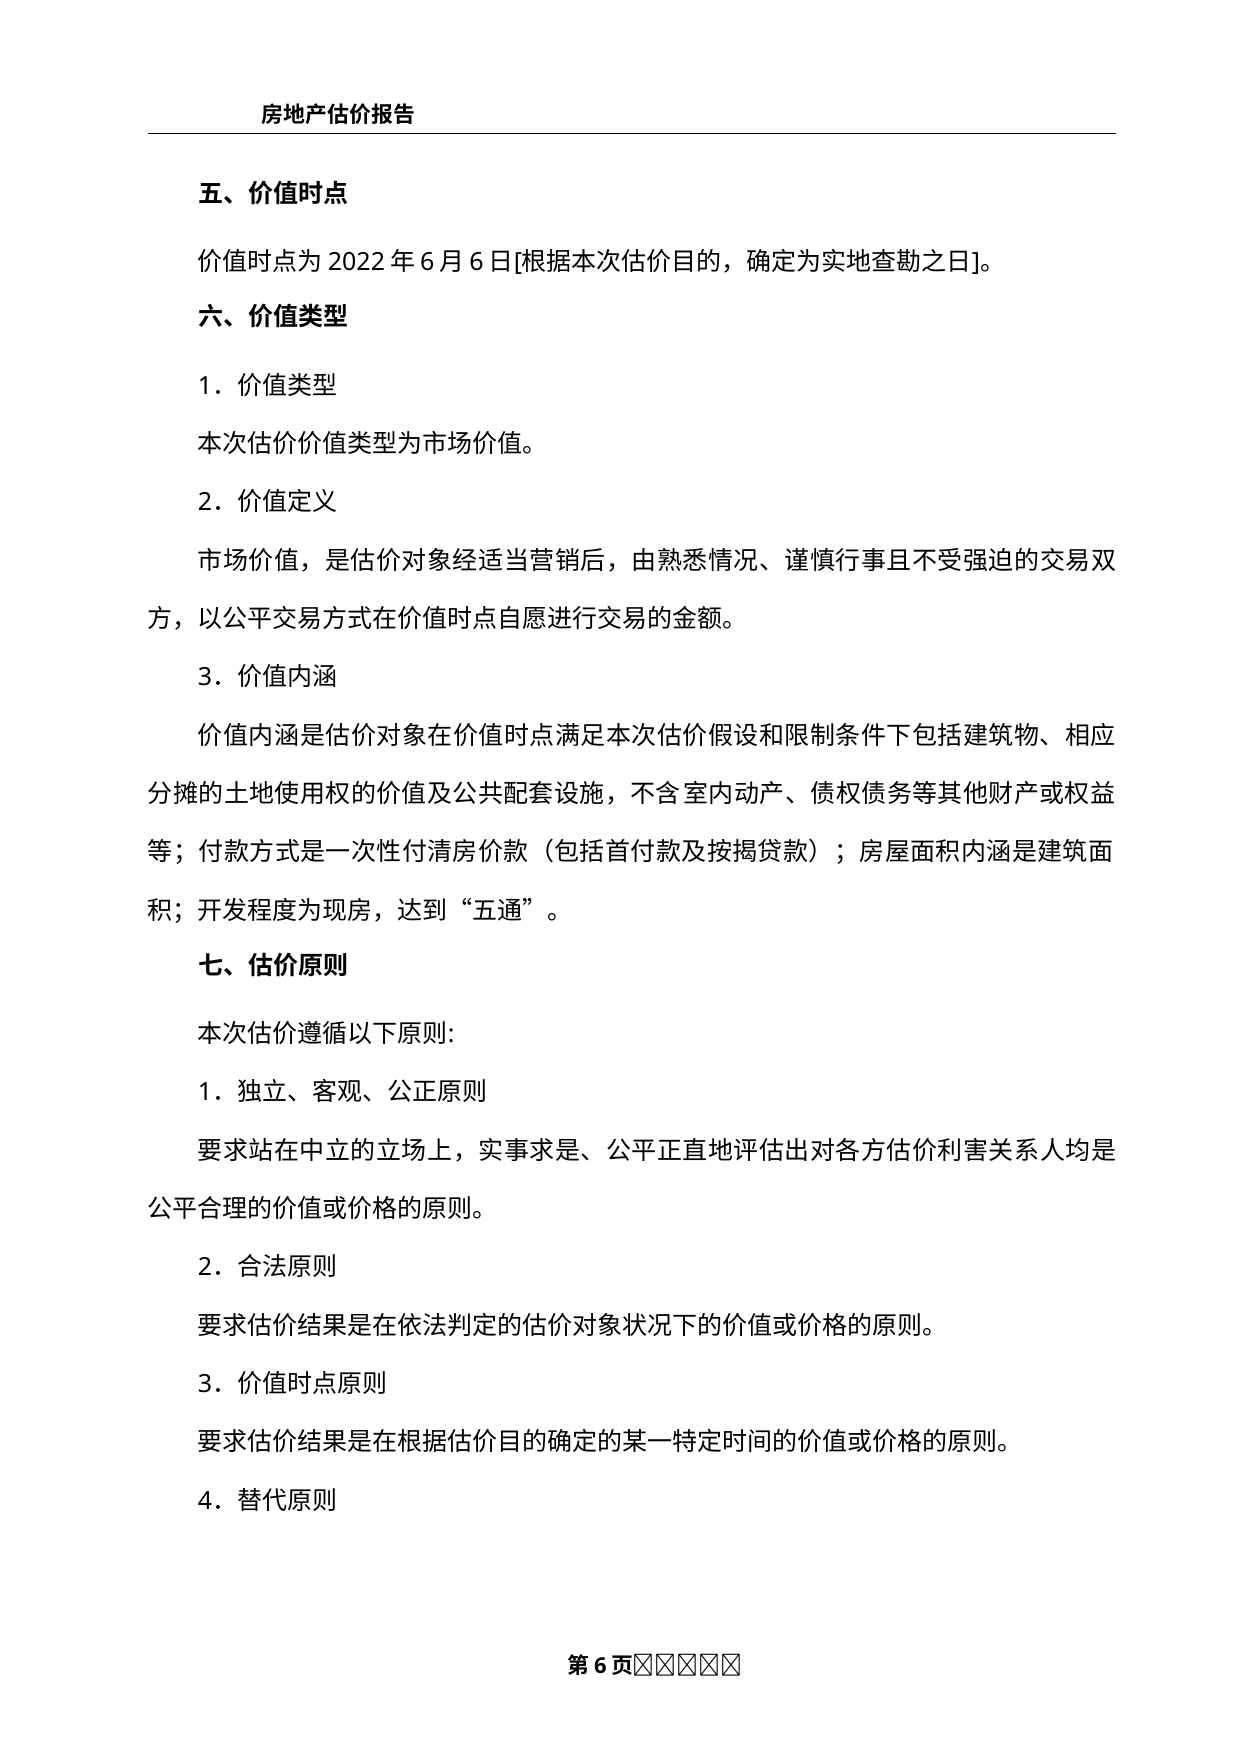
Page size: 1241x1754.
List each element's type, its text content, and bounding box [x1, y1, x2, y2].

text 本次估价价值类型为市场价值。 [148, 406, 1116, 464]
text 3．价值内涵 [148, 639, 1116, 697]
text 价值时点为2022年6月6日[根据本次估价目的，确定为实地查勘之日]。 [148, 224, 1116, 282]
text 价值内涵是估价对象在价值时点满足本次估价假设和限制条件下包括建筑物、相应分摊的土地使用权的价值及公共配套设施，不含室内动产、债权债务等其他财产或权益等；付款方式是一次性付清房价款（包括首付款及按揭贷款）；房屋面积内涵是建筑面积；开发程度为现房，达到“五通”。 [148, 697, 1116, 931]
text 本次估价遵循以下原则: [148, 996, 1116, 1054]
text 要求估价结果是在根据估价目的确定的某一特定时间的价值或价格的原则。 [148, 1404, 1116, 1462]
text 1．价值类型 [148, 347, 1116, 406]
text 4．替代原则 [148, 1462, 1116, 1521]
subtitle 五、价值时点 [148, 159, 1116, 224]
text 3．价值时点原则 [148, 1346, 1116, 1404]
text 要求估价结果是在依法判定的估价对象状况下的价值或价格的原则。 [148, 1287, 1116, 1346]
text 2．合法原则 [148, 1229, 1116, 1287]
text 2．价值定义 [148, 464, 1116, 522]
subtitle 七、估价原则 [148, 931, 1116, 996]
text 市场价值，是估价对象经适当营销后，由熟悉情况、谨慎行事且不受强迫的交易双方，以公平交易方式在价值时点自愿进行交易的金额。 [148, 522, 1116, 639]
text 要求站在中立的立场上，实事求是、公平正直地评估出对各方估价利害关系人均是公平合理的价值或价格的原则。 [148, 1112, 1116, 1229]
subtitle 六、价值类型 [148, 282, 1116, 347]
text 1．独立、客观、公正原则 [148, 1054, 1116, 1112]
